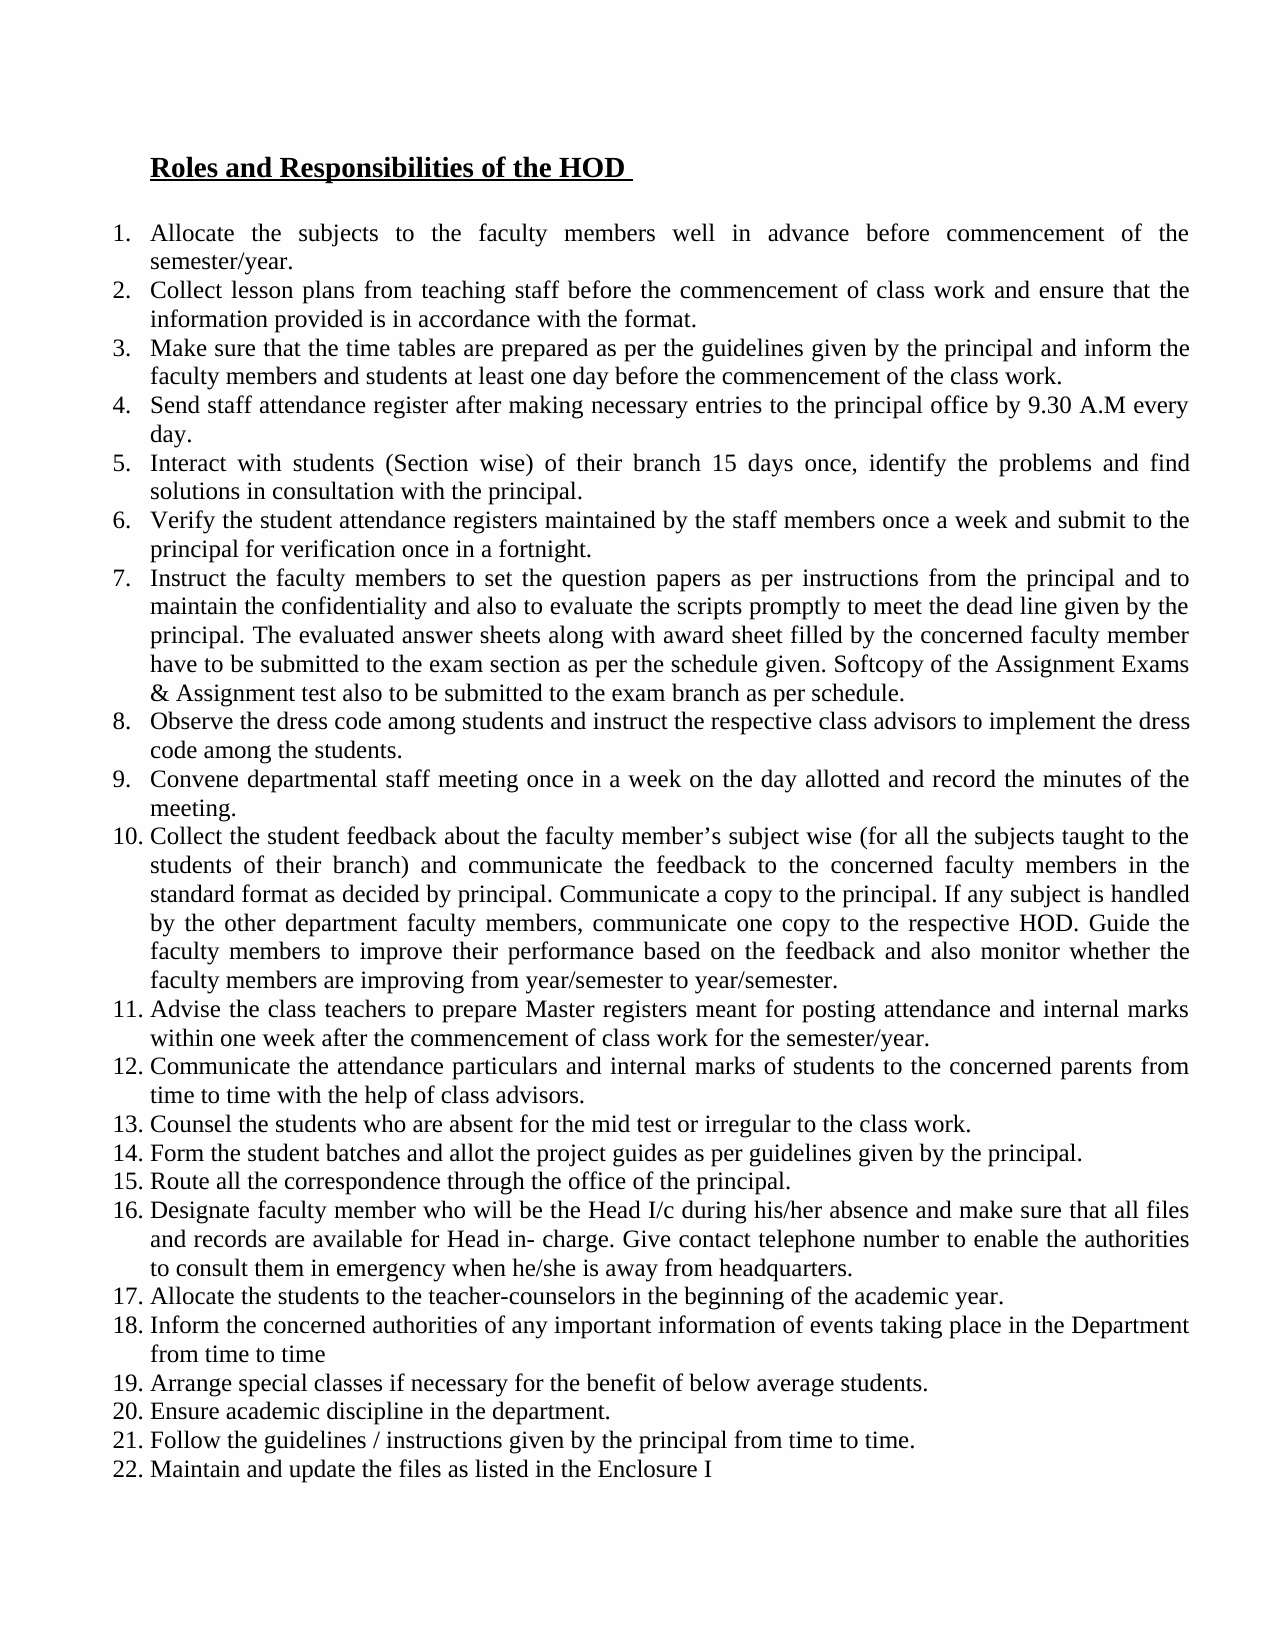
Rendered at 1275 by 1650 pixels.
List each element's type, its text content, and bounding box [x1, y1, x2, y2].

list Convene departmental staff meeting once in a week on the day allotted and record the minutes of the meeting. [112, 764, 1191, 821]
list Ensure academic discipline in the department. [112, 1396, 1191, 1425]
list Route all the correspondence through the office of the principal. [112, 1166, 1191, 1195]
list Inform the concerned authorities of any important information of events taking place in the Department from time to time [112, 1310, 1191, 1368]
list Advise the class teachers to prepare Master registers meant for posting attendance and internal marks within one week after the commencement of class work for the semester/year. [112, 994, 1191, 1051]
subtitle Roles and Responsibilities of the HOD [150, 150, 1191, 183]
list Observe the dress code among students and instruct the respective class advisors to implement the dress code among the students. [112, 706, 1191, 764]
list Instruct the faculty members to set the question papers as per instructions from the principal and to maintain the confidentiality and also to evaluate the scripts promptly to meet the dead line given by the principal. The evaluated answer sheets along with award sheet filled by the concerned faculty member have to be submitted to the exam section as per the schedule given. Softcopy of the Assignment Exams & Assignment test also to be submitted to the exam branch as per schedule. [112, 563, 1191, 706]
list Allocate the students to the teacher-counselors in the beginning of the academic year. [112, 1281, 1191, 1310]
list Collect the student feedback about the faculty member’s subject wise (for all the subjects taught to the students of their branch) and communicate the feedback to the concerned faculty members in the standard format as decided by principal. Communicate a copy to the principal. If any subject is handled by the other department faculty members, communicate one copy to the respective HOD. Guide the faculty members to improve their performance based on the feedback and also monitor whether the faculty members are improving from year/semester to year/semester. [112, 821, 1191, 994]
list Verify the student attendance registers maintained by the staff members once a week and submit to the principal for verification once in a fortnight. [112, 505, 1191, 563]
list Allocate the subjects to the faculty members well in advance before commencement of the semester/year. [112, 218, 1191, 275]
list Follow the guidelines / instructions given by the principal from time to time. [112, 1425, 1191, 1454]
list Collect lesson plans from teaching staff before the commencement of class work and ensure that the information provided is in accordance with the format. [112, 275, 1191, 333]
list Designate faculty member who will be the Head I/c during his/her absence and make sure that all files and records are available for Head in- charge. Give contact telephone number to enable the authorities to consult them in emergency when he/she is away from headquarters. [112, 1195, 1191, 1281]
list Arrange special classes if necessary for the benefit of below average students. [112, 1368, 1191, 1396]
list Form the student batches and allot the project guides as per guidelines given by the principal. [112, 1138, 1191, 1166]
list Communicate the attendance particulars and internal marks of students to the concerned parents from time to time with the help of class advisors. [112, 1051, 1191, 1109]
list Send staff attendance register after making necessary entries to the principal office by 9.30 A.M every day. [112, 390, 1191, 448]
list Interact with students (Section wise) of their branch 15 days once, identify the problems and find solutions in consultation with the principal. [112, 448, 1191, 505]
list Maintain and update the files as listed in the Enclosure I [112, 1454, 1191, 1483]
list Counsel the students who are absent for the mid test or irregular to the class work. [112, 1109, 1191, 1138]
list Make sure that the time tables are prepared as per the guidelines given by the principal and inform the faculty members and students at least one day before the commencement of the class work. [112, 333, 1191, 390]
